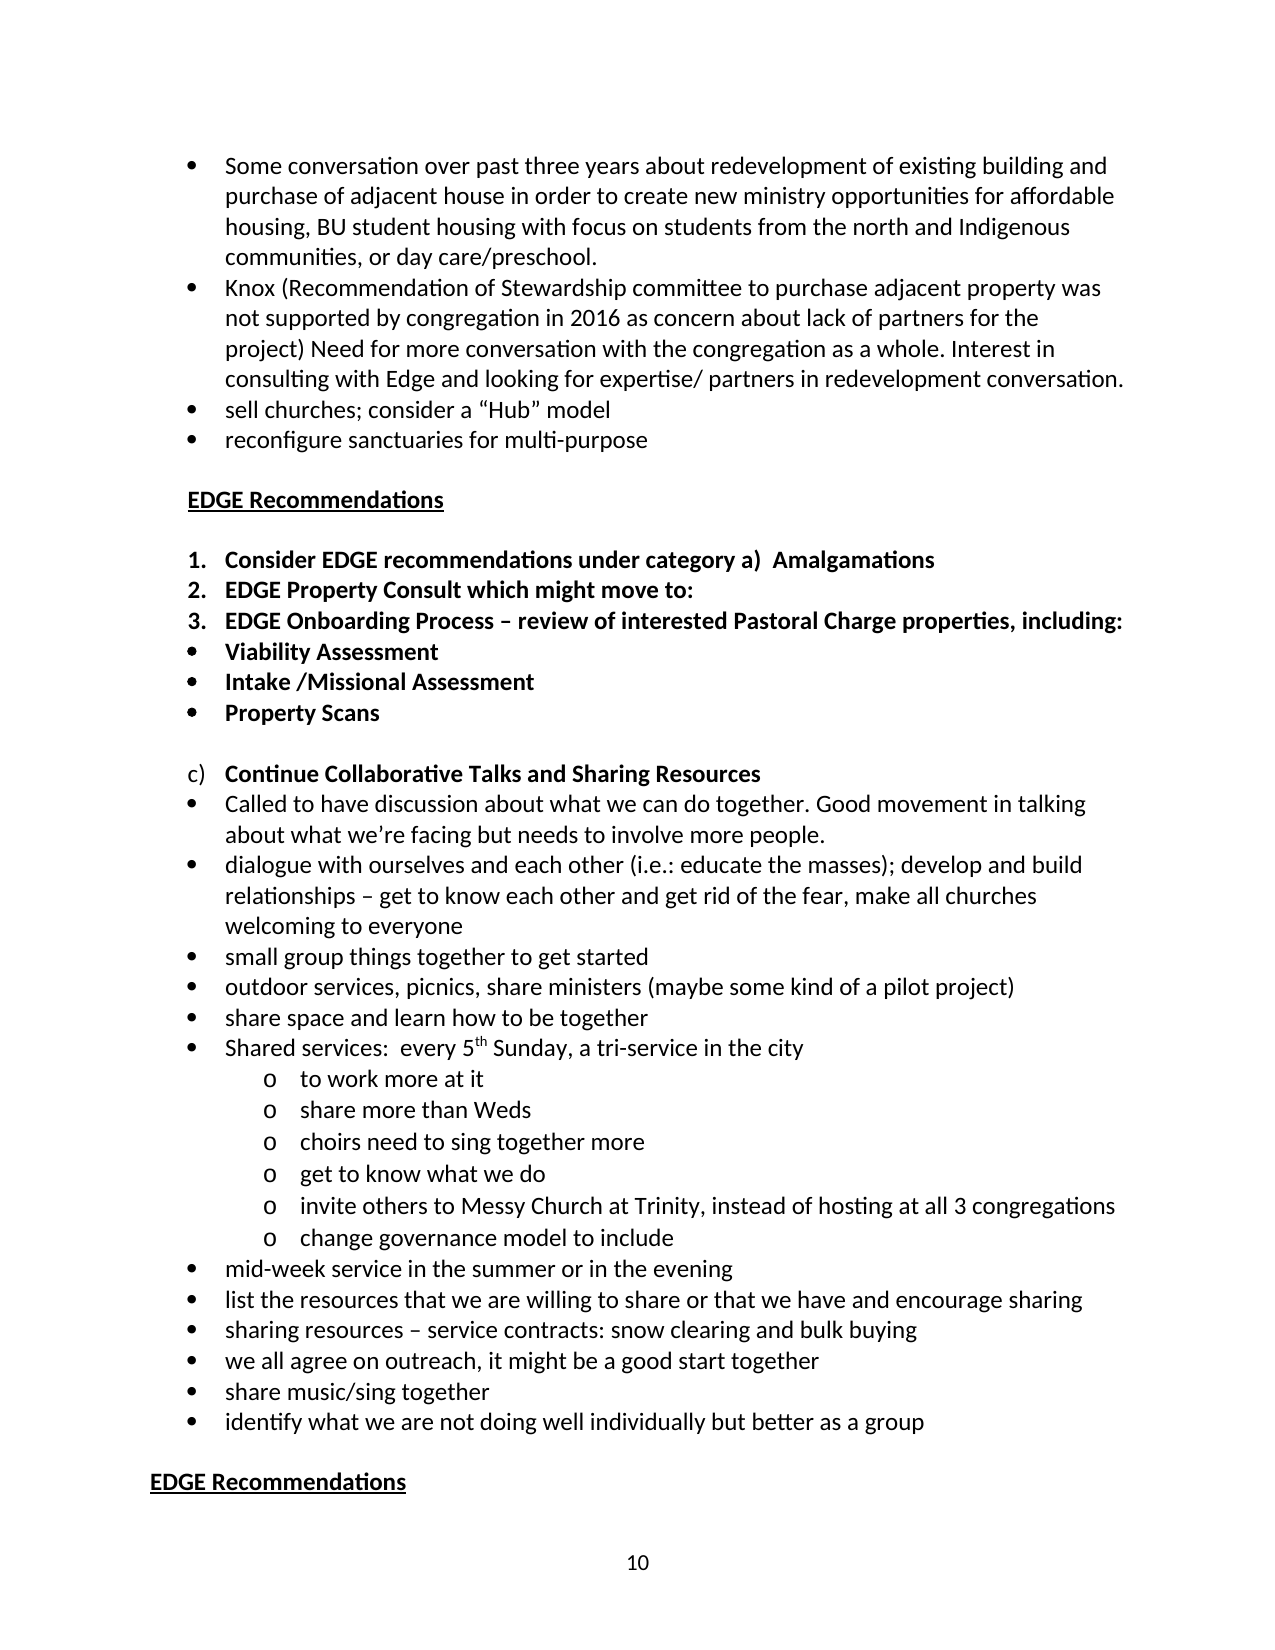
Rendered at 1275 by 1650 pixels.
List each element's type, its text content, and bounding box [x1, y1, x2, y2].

list Consider EDGE recommendations under category a) Amalgamations [187, 544, 1125, 574]
list reconfigure sanctuaries for multi-purpose [187, 425, 1125, 455]
list Knox (Recommendation of Stewardship committee to purchase adjacent property was not supported by congregation in 2016 as concern about lack of partners for the project) Need for more conversation with the congregation as a whole. Interest in consulting with Edge and looking for expertise/ partners in redevelopment conversation. [187, 272, 1125, 394]
list sell churches; consider a “Hub” model [187, 394, 1125, 425]
list EDGE Property Consult which might move to: [187, 574, 1125, 605]
list small group things together to get started [187, 941, 1125, 971]
list mid-week service in the summer or in the evening [187, 1253, 1125, 1284]
list Some conversation over past three years about redevelopment of existing building and purchase of adjacent house in order to create new ministry opportunities for affordable housing, BU student housing with focus on students from the north and Indigenous communities, or day care/preschool. [187, 150, 1125, 272]
list Intake /Missional Assessment [187, 666, 1125, 697]
list get to know what we do [262, 1158, 1125, 1190]
list we all agree on outreach, it might be a good start together [187, 1345, 1125, 1376]
text EDGE Recommendations [187, 484, 1125, 515]
list outdoor services, picnics, share ministers (maybe some kind of a pilot project) [187, 971, 1125, 1002]
list Shared services: every 5th Sunday, a tri-service in the city [187, 1032, 1125, 1063]
list share music/sing together [187, 1376, 1125, 1406]
list Property Scans [187, 697, 1125, 727]
list Called to have discussion about what we can do together. Good movement in talking about what we’re facing but needs to involve more people. [187, 788, 1125, 849]
list Viability Assessment [187, 636, 1125, 666]
list to work more at it [262, 1063, 1125, 1095]
list Continue Collaborative Talks and Sharing Resources [187, 758, 1125, 788]
list list the resources that we are willing to share or that we have and encourage sharing [187, 1284, 1125, 1314]
list share more than Weds [262, 1095, 1125, 1126]
text EDGE Recommendations [150, 1466, 1125, 1496]
list choirs need to sing together more [262, 1126, 1125, 1158]
list sharing resources – service contracts: snow clearing and bulk buying [187, 1314, 1125, 1345]
list invite others to Messy Church at Trinity, instead of hosting at all 3 congregations [262, 1190, 1125, 1222]
list EDGE Onboarding Process – review of interested Pastoral Charge properties, including: [187, 605, 1125, 636]
list dialogue with ourselves and each other (i.e.: educate the masses); develop and build relationships – get to know each other and get rid of the fear, make all churches welcoming to everyone [187, 849, 1125, 941]
list change governance model to include [262, 1222, 1125, 1253]
list share space and learn how to be together [187, 1002, 1125, 1032]
list identify what we are not doing well individually but better as a group [187, 1406, 1125, 1437]
